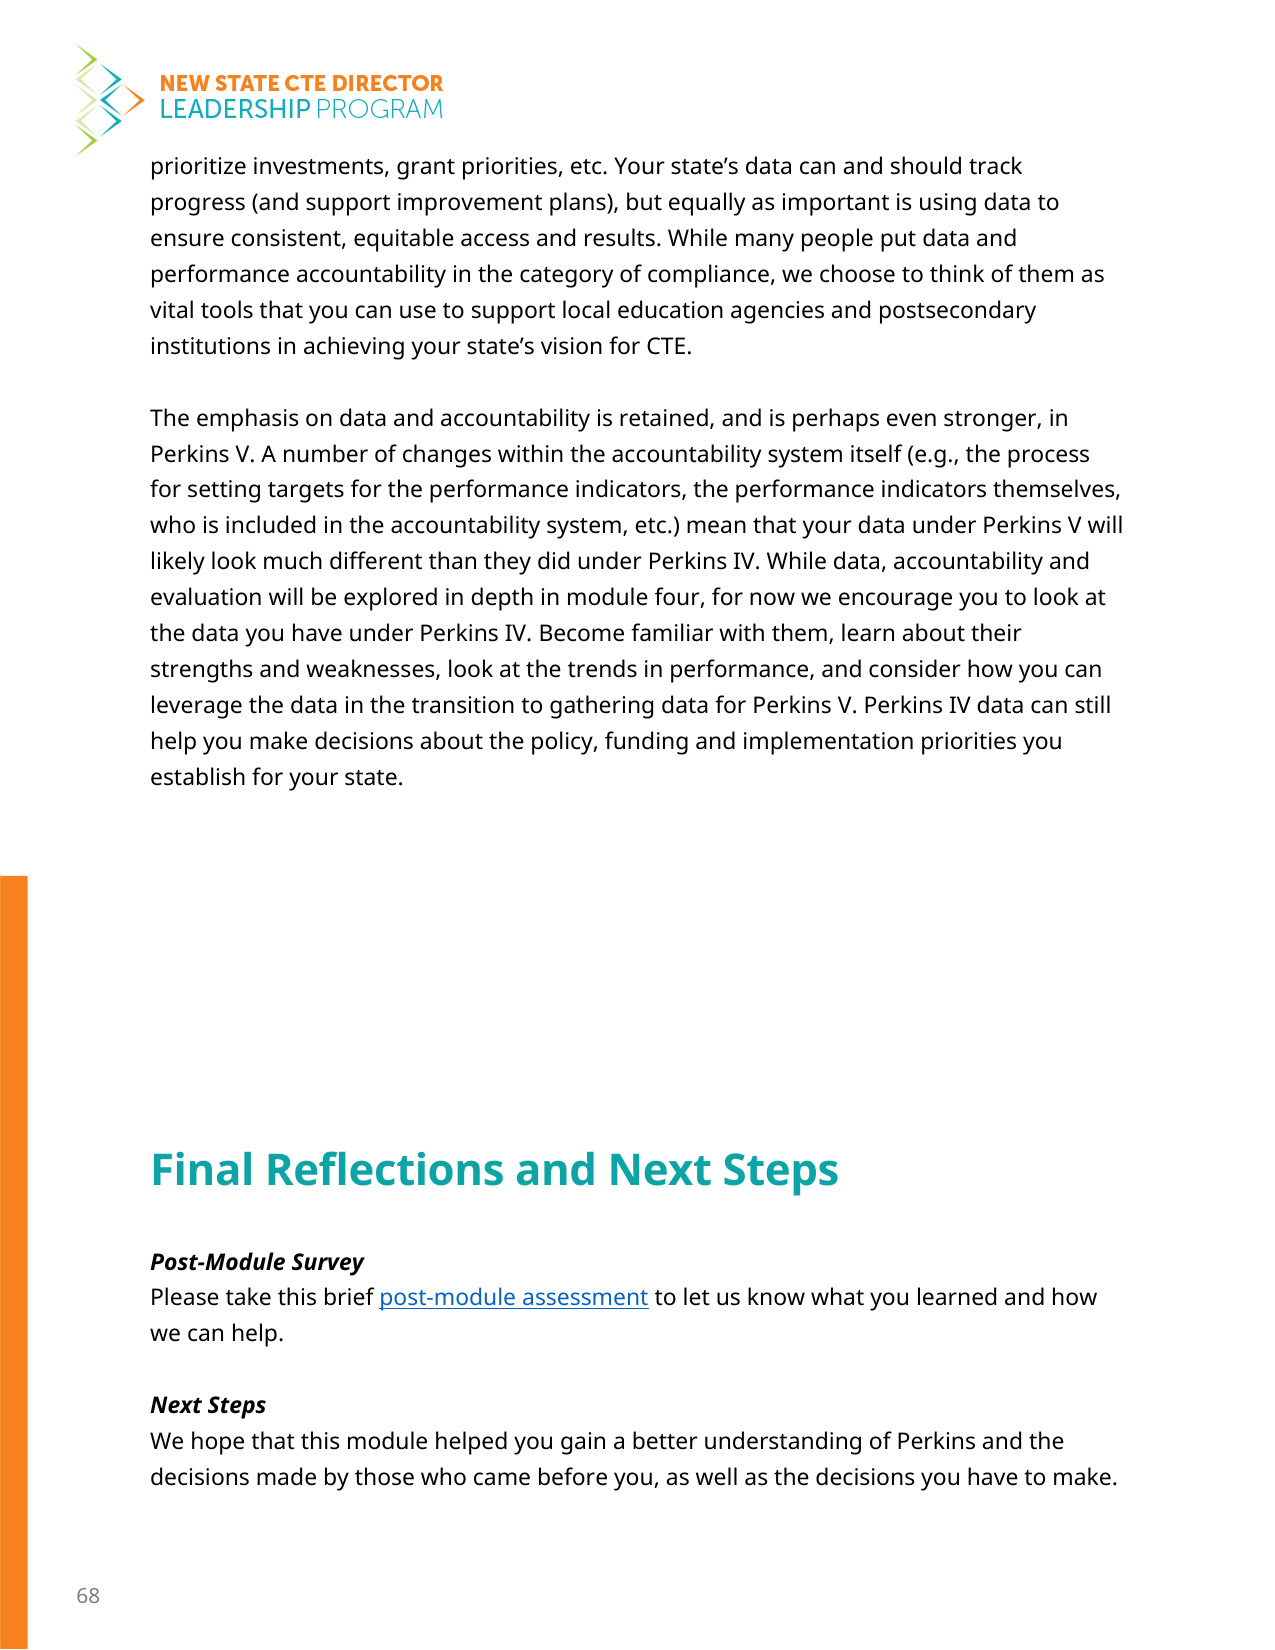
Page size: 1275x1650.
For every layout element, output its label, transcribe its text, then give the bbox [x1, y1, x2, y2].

text The emphasis on data and accountability is retained, and is perhaps even stronger, in Perkins V. A number of changes within the accountability system itself (e.g., the process for setting targets for the performance indicators, the performance indicators themselves, who is included in the accountability system, etc.) mean that your data under Perkins V will likely look much different than they did under Perkins IV. While data, accountability and evaluation will be explored in depth in module four, for now we encourage you to look at the data you have under Perkins IV. Become familiar with them, learn about their strengths and weaknesses, look at the trends in performance, and consider how you can leverage the data in the transition to gathering data for Perkins V. Perkins IV data can still help you make decisions about the policy, funding and implementation priorities you establish for your state. [150, 402, 1125, 792]
text Please take this brief post-module assessment to let us know what you learned and how we can help. [150, 1281, 1125, 1348]
text Next Steps [150, 1389, 1125, 1420]
text Post-Module Survey [150, 1245, 1125, 1277]
picture [0, 0, 1274, 1649]
text We hope that this module helped you gain a better understanding of Perkins and the decisions made by those who came before you, as well as the decisions you have to make. We hope you have been able to evaluate whether your state fully maximized the opportunities within Perkins IV and feel a bit more confident in your ability to intentionally approach the options Perkins V presents to you. You have an incredible opportunity to use this planning process and the plan itself to build will, reward performance, create supports, and advance your state’s vision for CTE. [150, 1425, 1125, 1492]
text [150, 150, 1125, 361]
subtitle Final Reflections and Next Steps [150, 1139, 1125, 1199]
